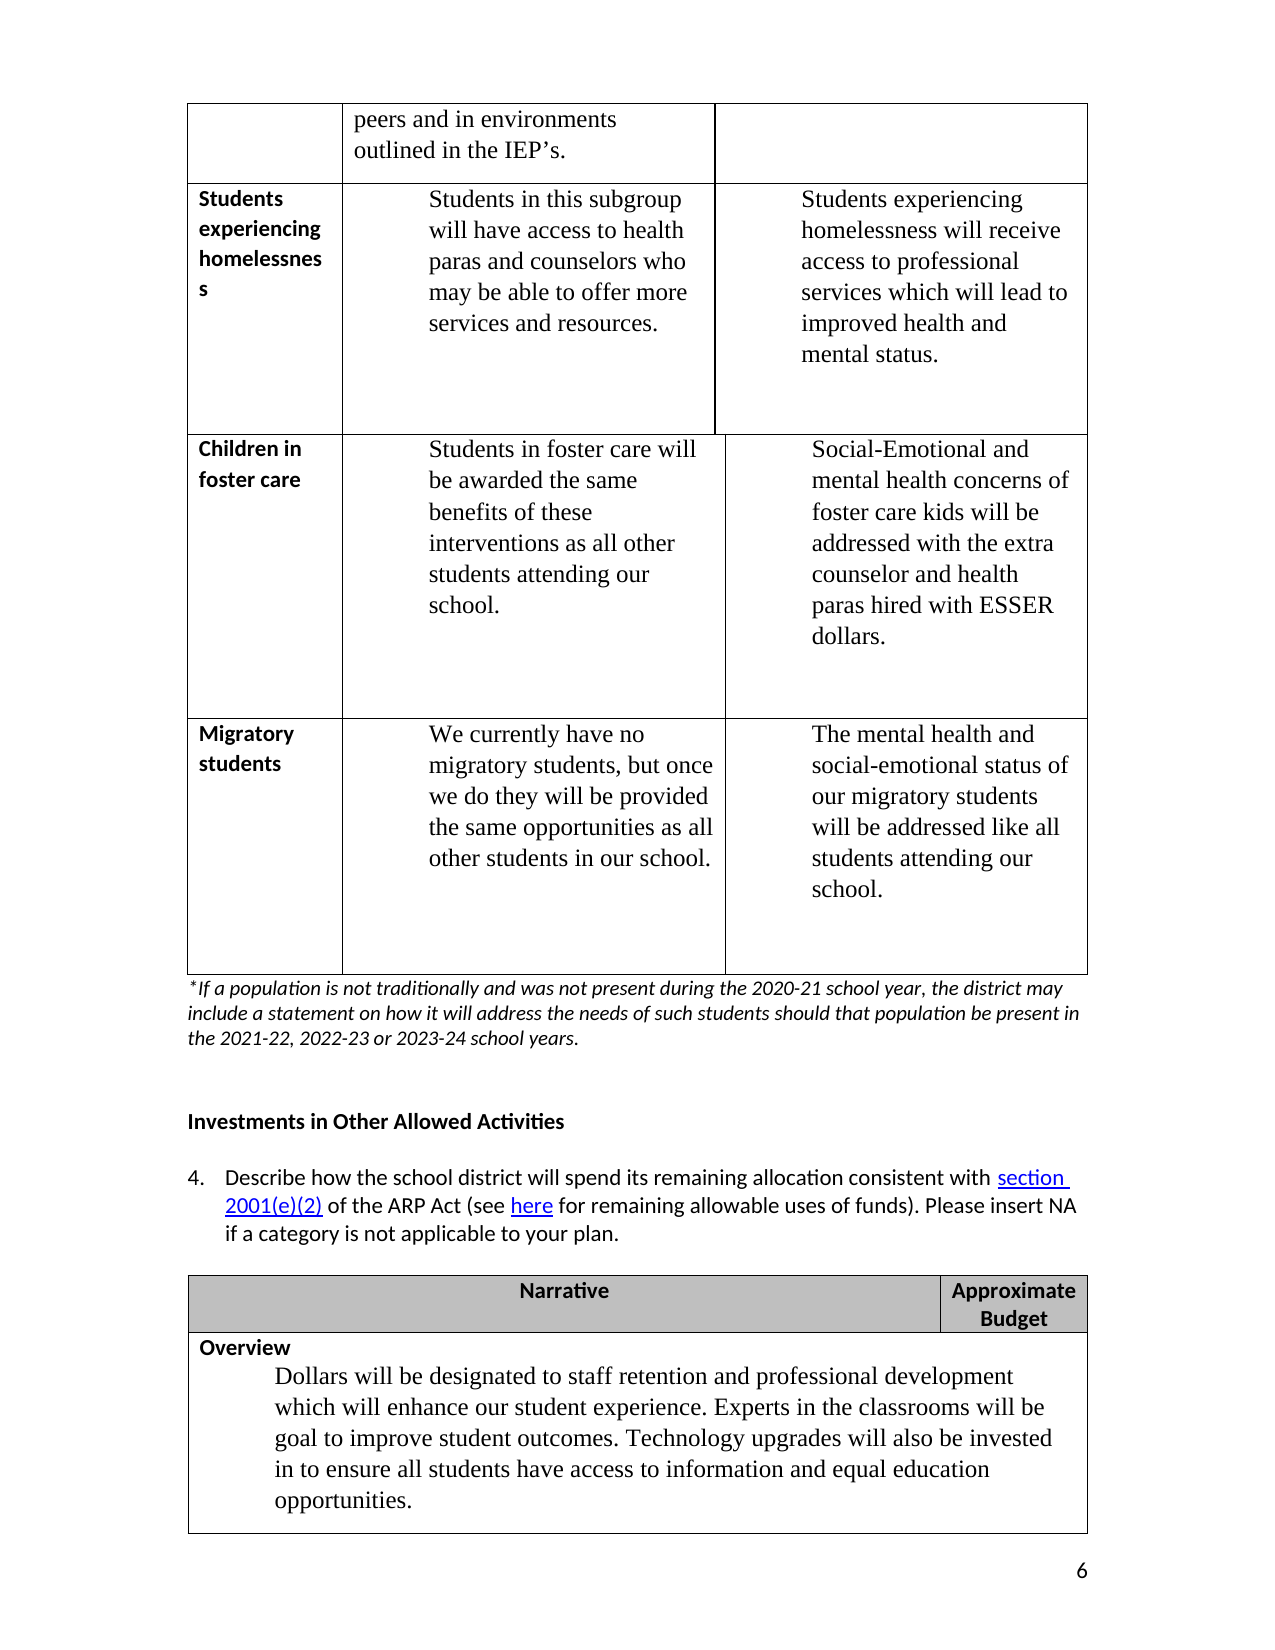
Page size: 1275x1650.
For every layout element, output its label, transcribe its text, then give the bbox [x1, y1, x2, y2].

table_cell Students experiencing homelessness [188, 184, 342, 433]
table_header Narrative [189, 1276, 940, 1332]
table_cell Students experiencing homelessness will receive access to professional services which will lead to improved health and mental status. [716, 184, 1087, 433]
table_cell We currently have no migratory students, but once we do they will be provided the same opportunities as all other students in our school. [343, 719, 725, 974]
table_cell Children in foster care [188, 435, 342, 718]
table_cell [716, 104, 1087, 183]
table_header Approximate Budget [941, 1276, 1087, 1332]
list Describe how the school district will spend its remaining allocation consistent with section 2001(e)(2) of the ARP Act (see here for remaining allowable uses of funds). Please insert NA if a category is not applicable to your plan. [187, 1163, 1087, 1247]
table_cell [188, 104, 342, 183]
table_cell Social-Emotional and mental health concerns of foster care kids will be addressed with the extra counselor and health paras hired with ESSER dollars. [726, 435, 1087, 718]
text *If a population is not traditionally and was not present during the 2020-21 school year, the district may include a statement on how it will address the needs of such students should that population be present in the 2021-22, 2022-23 or 2023-24 school years. [187, 975, 1087, 1051]
table_cell Students in this subgroup will have access to health paras and counselors who may be able to offer more services and resources. [343, 184, 714, 433]
table_cell Migratory students [188, 719, 342, 974]
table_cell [343, 104, 714, 183]
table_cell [189, 1333, 1087, 1533]
table_cell The mental health and social-emotional status of our migratory students will be addressed like all students attending our school. [726, 719, 1087, 974]
list Investments in Other Allowed Activities [187, 1107, 1087, 1135]
table_cell Students in foster care will be awarded the same benefits of these interventions as all other students attending our school. [343, 435, 725, 718]
